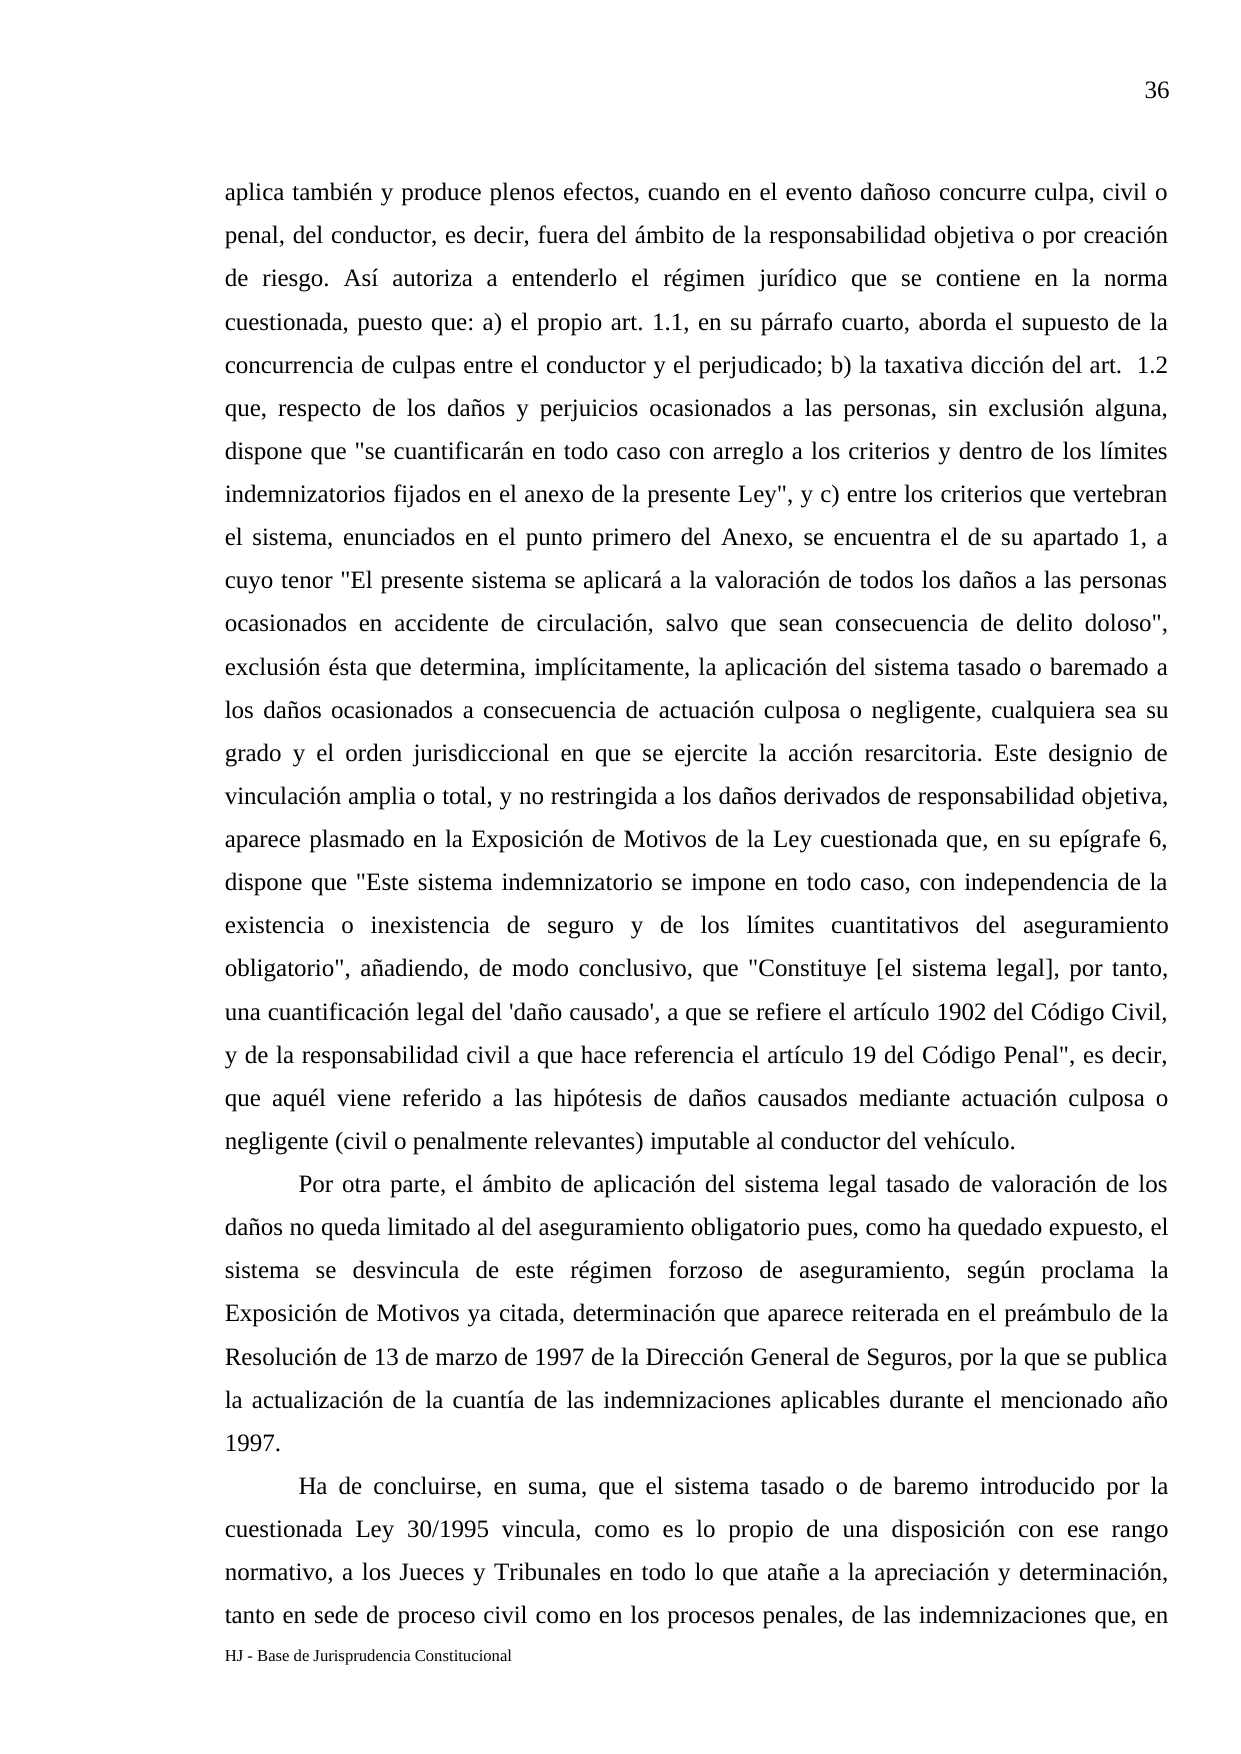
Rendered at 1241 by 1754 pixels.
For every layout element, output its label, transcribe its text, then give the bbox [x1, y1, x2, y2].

text Por otra parte, el ámbito de aplicación del sistema legal tasado de valoración de los daños no queda limitado al del aseguramiento obligatorio pues, como ha quedado expuesto, el sistema se desvincula de este régimen forzoso de aseguramiento, según proclama la Exposición de Motivos ya citada, determinación que aparece reiterada en el preámbulo de la Resolución de 13 de marzo de 1997 de la Dirección General de Seguros, por la que se publica la actualización de la cuantía de las indemnizaciones aplicables durante el mencionado año 1997. [224, 1169, 1169, 1457]
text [224, 1471, 1169, 1629]
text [224, 177, 1169, 1155]
